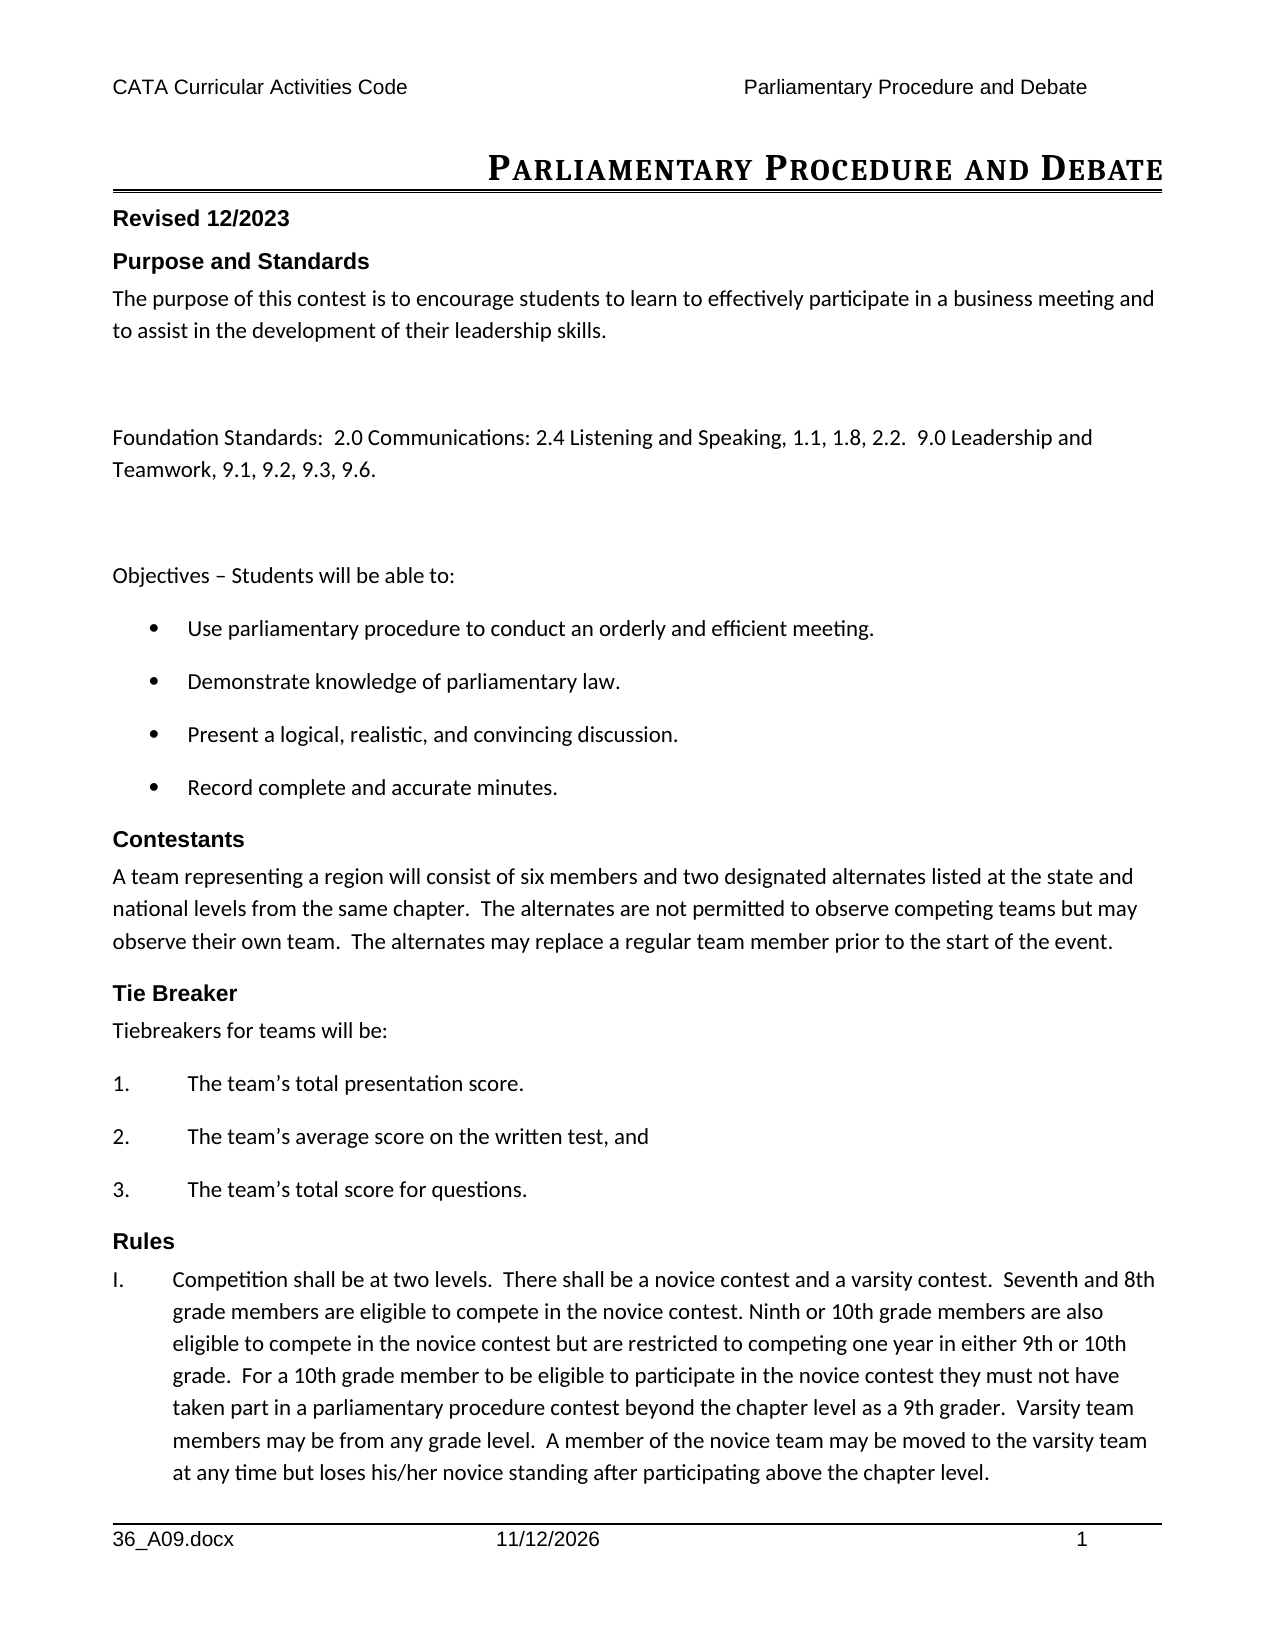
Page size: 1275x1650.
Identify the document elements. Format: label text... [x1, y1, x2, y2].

list Demonstrate knowledge of parliamentary law. [150, 667, 1162, 695]
text The purpose of this contest is to encourage students to learn to effectively participate in a business meeting and to assist in the development of their leadership skills. [112, 284, 1162, 344]
subtitle Contestants [112, 826, 1117, 852]
list The team’s total presentation score. [112, 1069, 1162, 1097]
subtitle Tie Breaker [112, 980, 1117, 1006]
subtitle Rules [112, 1228, 1117, 1255]
subtitle Revised 12/2023 [112, 205, 1117, 232]
subtitle Purpose and Standards [112, 248, 1117, 274]
list Record complete and accurate minutes. [150, 773, 1162, 801]
list The team’s average score on the written test, and [112, 1122, 1162, 1150]
text Tiebreakers for teams will be: [112, 1016, 1162, 1044]
text Objectives – Students will be able to: [112, 561, 1162, 589]
title Parliamentary Procedure and Debate [112, 150, 1162, 193]
text A team representing a region will consist of six members and two designated alternates listed at the state and national levels from the same chapter. The alternates are not permitted to observe competing teams but may observe their own team. The alternates may replace a regular team member prior to the start of the event. [112, 862, 1162, 955]
text Foundation Standards: 2.0 Communications: 2.4 Listening and Speaking, 1.1, 1.8, 2.2. 9.0 Leadership and Teamwork, 9.1, 9.2, 9.3, 9.6. [112, 423, 1162, 483]
list The team’s total score for questions. [112, 1175, 1162, 1203]
text Competition shall be at two levels. There shall be a novice contest and a varsity contest. Seventh and 8th grade members are eligible to compete in the novice contest. Ninth or 10th grade members are also eligible to compete in the novice contest but are restricted to competing one year in either 9th or 10th grade. For a 10th grade member to be eligible to participate in the novice contest they must not have taken part in a parliamentary procedure contest beyond the chapter level as a 9th grader. Varsity team members may be from any grade level. A member of the novice team may be moved to the varsity team at any time but loses his/her novice standing after participating above the chapter level. [112, 1265, 1162, 1486]
list Present a logical, realistic, and convincing discussion. [150, 720, 1162, 748]
list Use parliamentary procedure to conduct an orderly and efficient meeting. [150, 614, 1162, 642]
